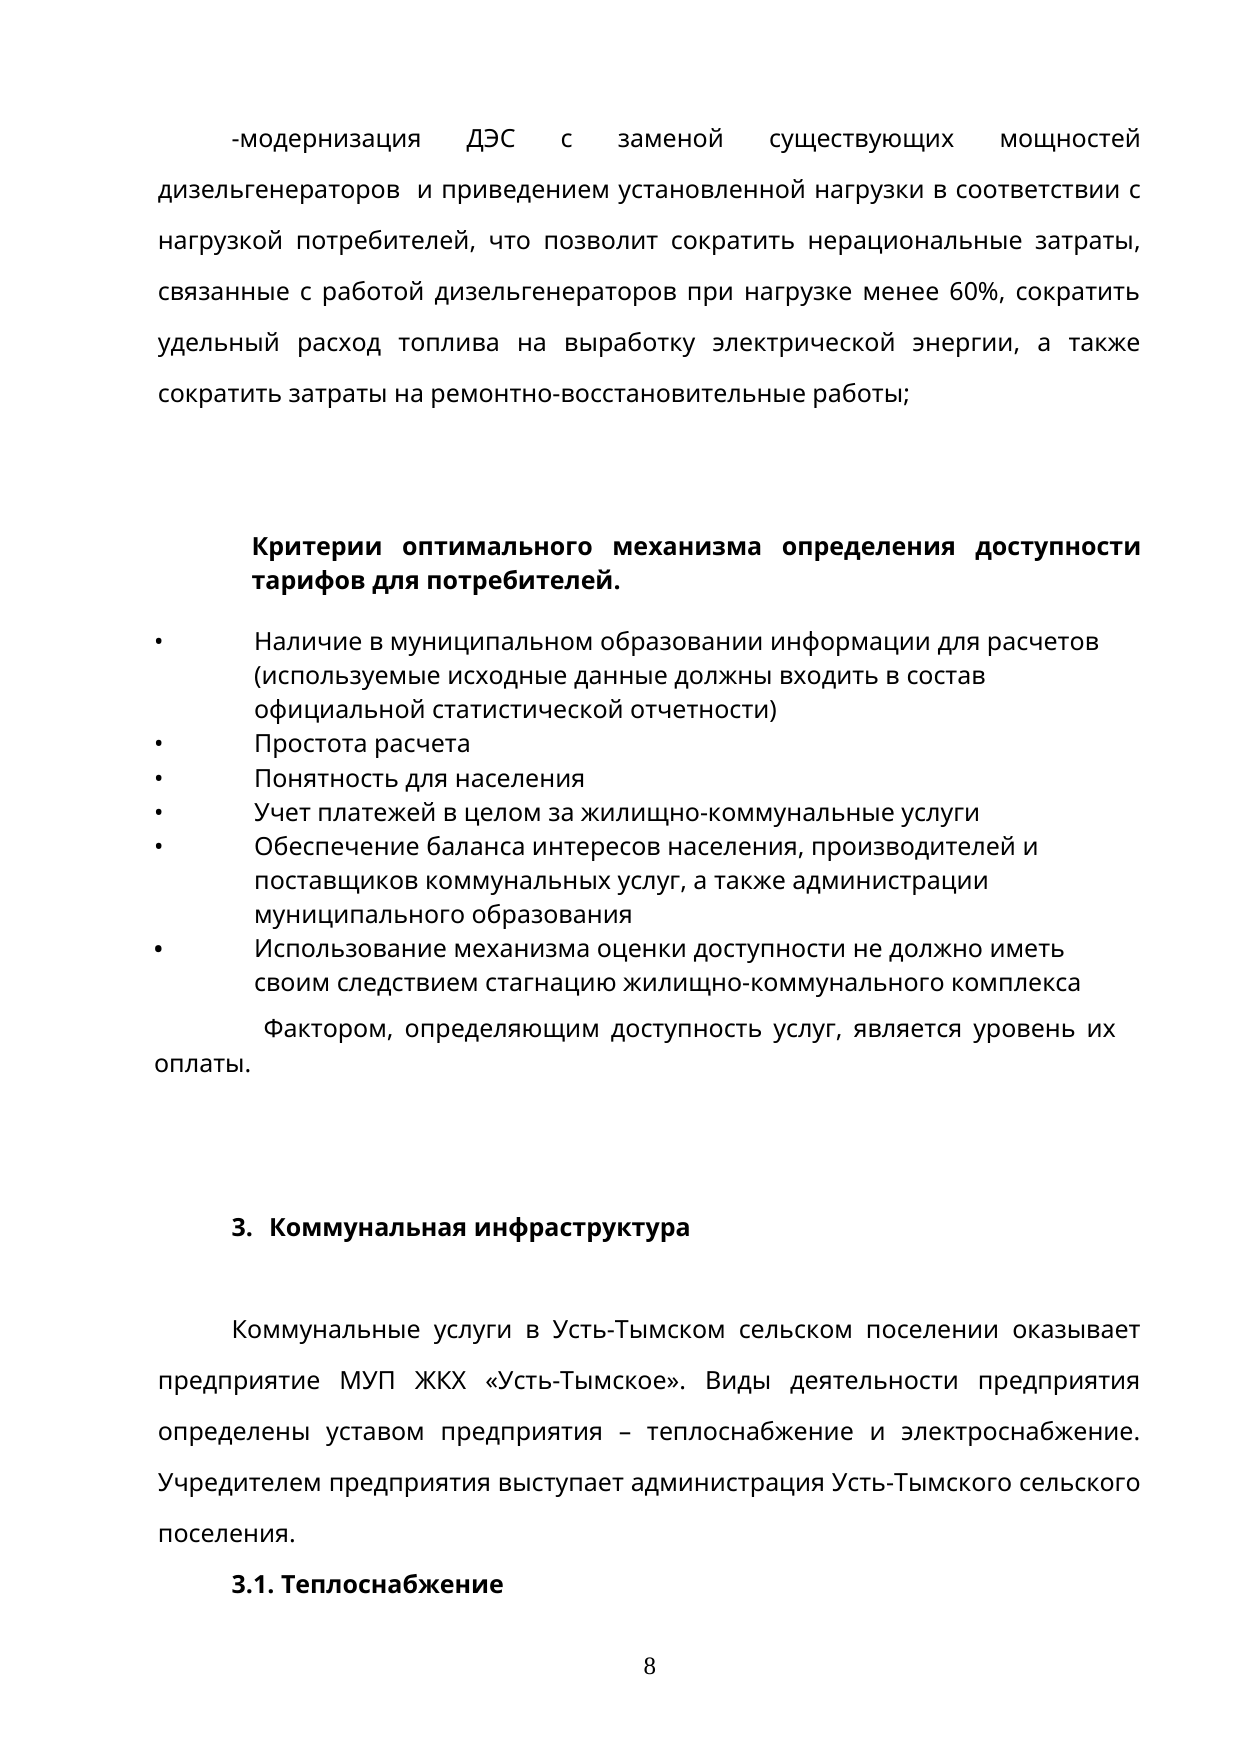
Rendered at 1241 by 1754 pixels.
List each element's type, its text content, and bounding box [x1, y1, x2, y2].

text 3.1. Теплоснабжение [158, 1567, 1142, 1601]
list Коммунальная инфраструктура [231, 1209, 1142, 1243]
text -модернизация ДЭС с заменой существующих мощностей дизельгенераторов и приведением установленной нагрузки в соответствии с нагрузкой потребителей, что позволит сократить нерациональные затраты, связанные с работой дизельгенераторов при нагрузке менее 60%, сократить удельный расход топлива на выработку электрической энергии, а также сократить затраты на ремонтно-восстановительные работы; [158, 121, 1142, 410]
text Коммунальные услуги в Усть-Тымском сельском поселении оказывает предприятие МУП ЖКХ «Усть-Тымское». Виды деятельности предприятия определены уставом предприятия – теплоснабжение и электроснабжение. Учредителем предприятия выступает администрация Усть-Тымского сельского поселения. [158, 1312, 1142, 1550]
text Критерии оптимального механизма определения доступности тарифов для потребителей. [251, 529, 1142, 597]
